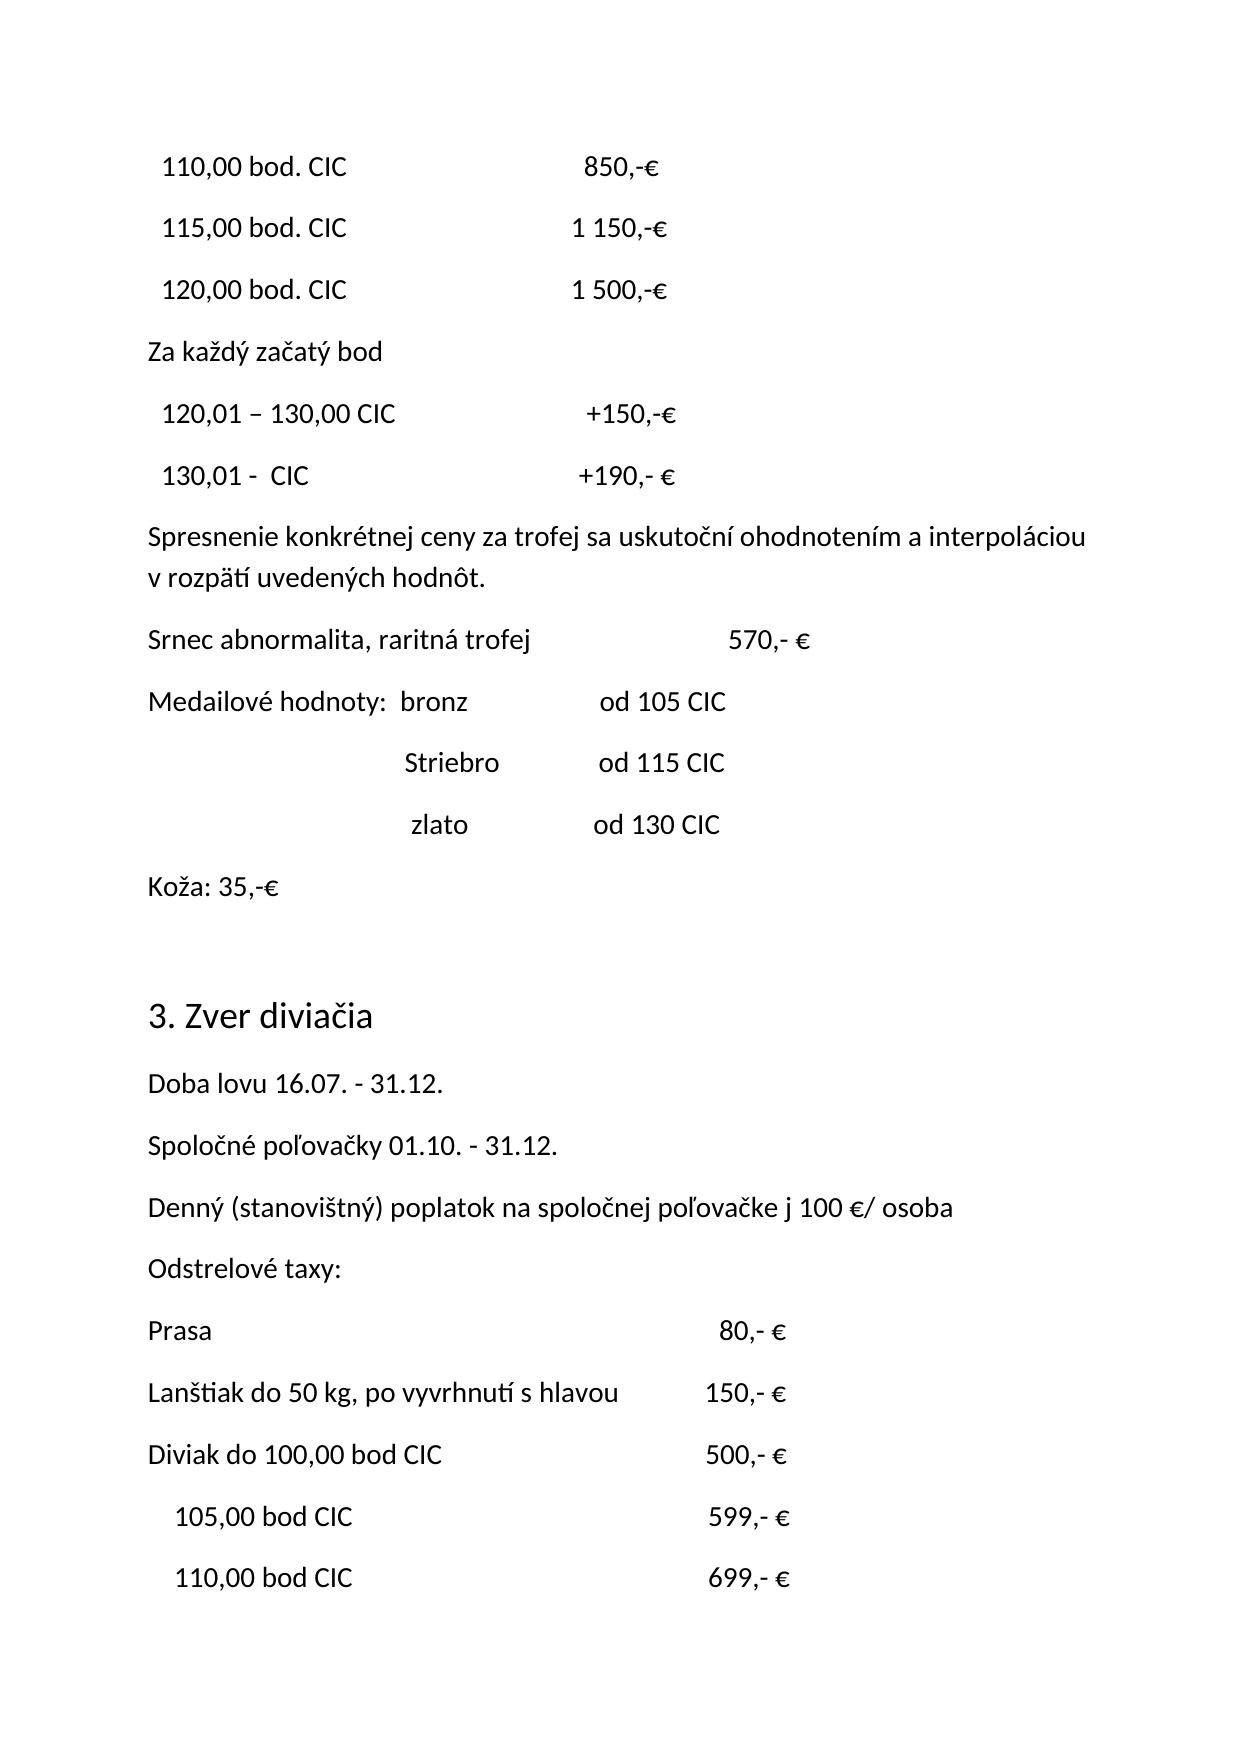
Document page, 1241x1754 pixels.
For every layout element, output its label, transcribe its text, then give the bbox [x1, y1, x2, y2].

text Odstrelové taxy: [148, 1251, 1093, 1286]
text Denný (stanovištný) poplatok na spoločnej poľovačke j 100 €/ osoba [148, 1189, 1093, 1224]
text Doba lovu 16.07. - 31.12. [148, 1065, 1093, 1101]
text 120,01 – 130,00 CIC +150,-€ [148, 395, 1093, 430]
text 105,00 bod CIC 599,- € [148, 1498, 1093, 1533]
text 120,00 bod. CIC 1 500,-€ [148, 271, 1093, 307]
text Diviak do 100,00 bod CIC 500,- € [148, 1436, 1093, 1471]
text Spresnenie konkrétnej ceny za trofej sa uskutoční ohodnotením a interpoláciou v rozpätí uvedených hodnôt. [148, 518, 1093, 595]
text zlato od 130 CIC [148, 806, 1093, 842]
text Prasa 80,- € [148, 1312, 1093, 1348]
text 115,00 bod. CIC 1 150,-€ [148, 209, 1093, 245]
text Za každý začatý bod [148, 333, 1093, 369]
text Koža: 35,-€ [148, 868, 1093, 904]
text Medailové hodnoty: bronz od 105 CIC [148, 683, 1093, 718]
text 110,00 bod CIC 699,- € [148, 1559, 1093, 1595]
text Spoločné poľovačky 01.10. - 31.12. [148, 1127, 1093, 1163]
text 3. Zver diviačia [148, 992, 1093, 1037]
text Srnec abnormalita, raritná trofej 570,- € [148, 621, 1093, 657]
text 130,01 - CIC +190,- € [148, 457, 1093, 492]
text 110,00 bod. CIC 850,-€ [148, 148, 1093, 183]
text Lanštiak do 50 kg, po vyvrhnutí s hlavou 150,- € [148, 1374, 1093, 1410]
text Striebro od 115 CIC [148, 744, 1093, 780]
